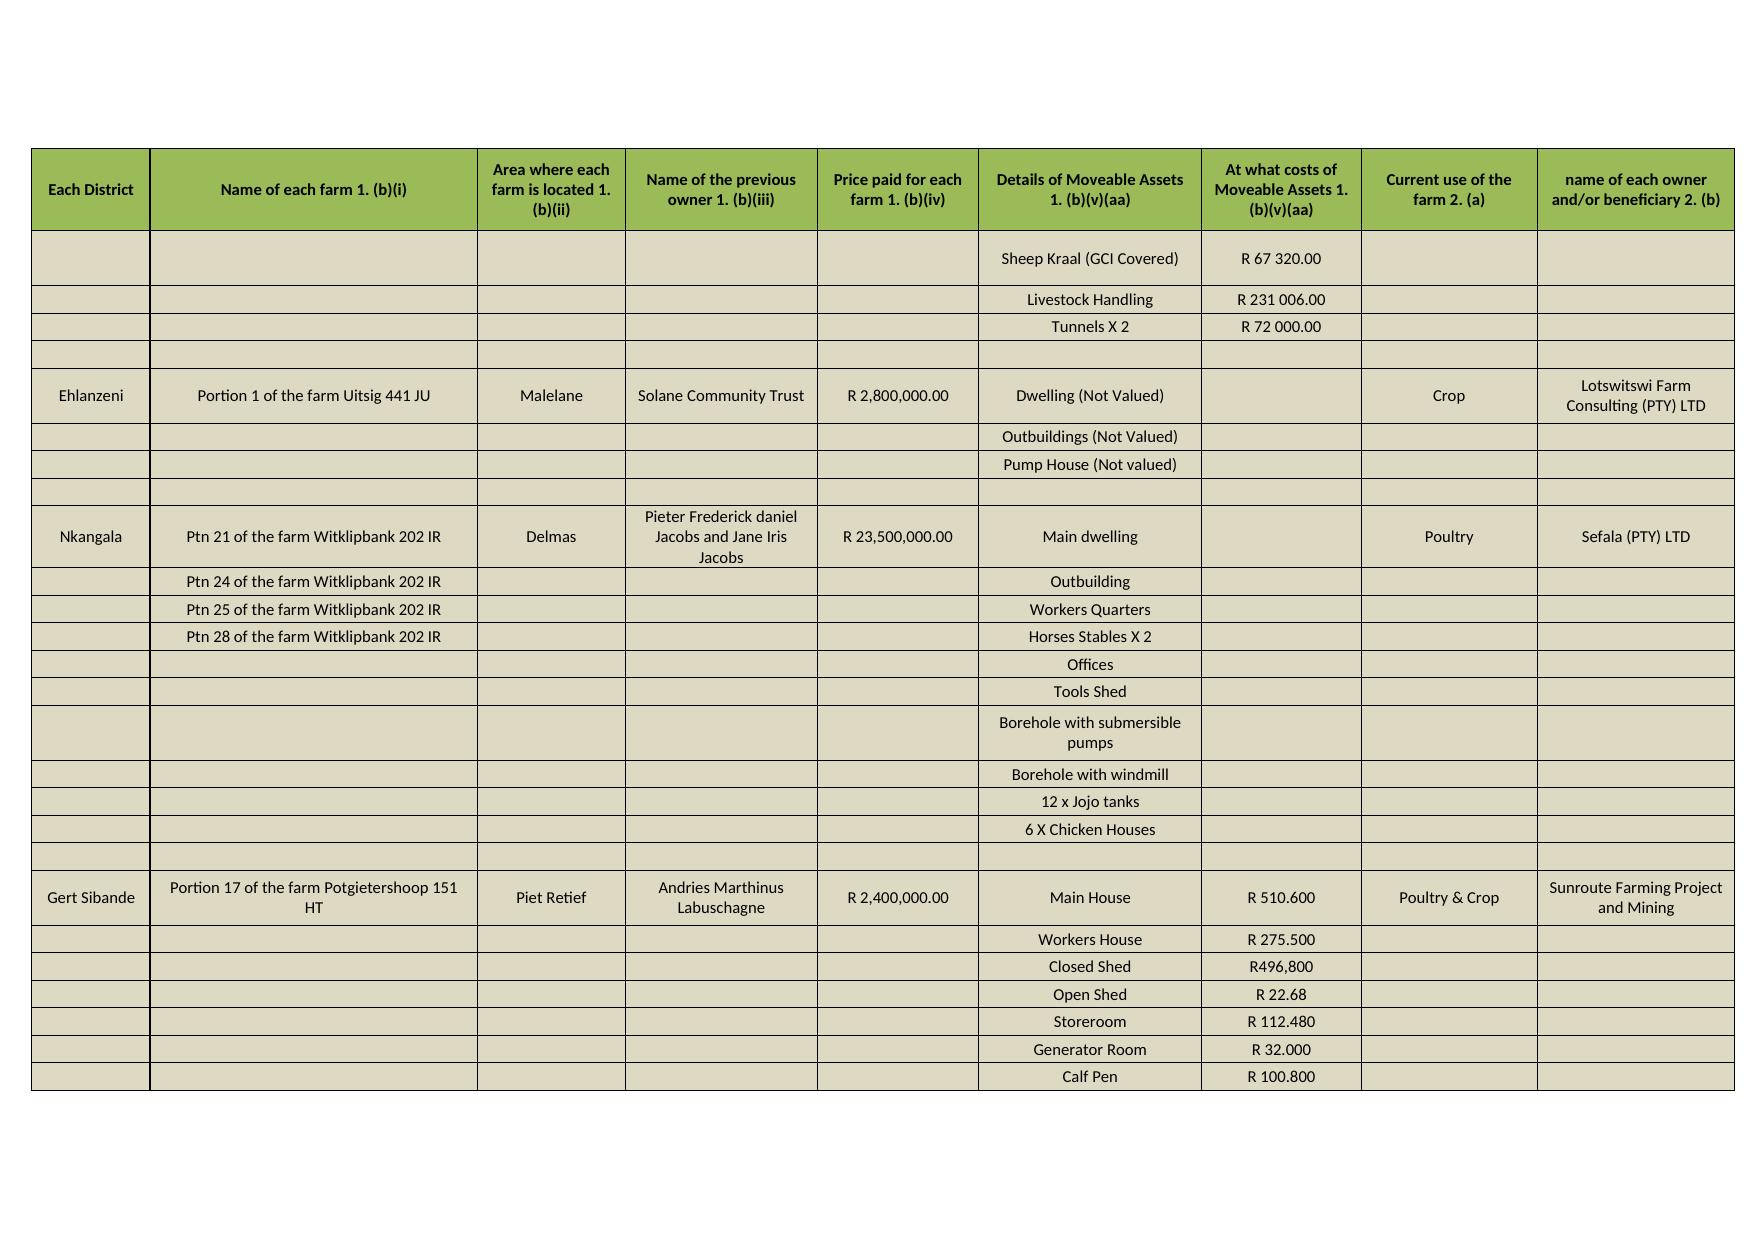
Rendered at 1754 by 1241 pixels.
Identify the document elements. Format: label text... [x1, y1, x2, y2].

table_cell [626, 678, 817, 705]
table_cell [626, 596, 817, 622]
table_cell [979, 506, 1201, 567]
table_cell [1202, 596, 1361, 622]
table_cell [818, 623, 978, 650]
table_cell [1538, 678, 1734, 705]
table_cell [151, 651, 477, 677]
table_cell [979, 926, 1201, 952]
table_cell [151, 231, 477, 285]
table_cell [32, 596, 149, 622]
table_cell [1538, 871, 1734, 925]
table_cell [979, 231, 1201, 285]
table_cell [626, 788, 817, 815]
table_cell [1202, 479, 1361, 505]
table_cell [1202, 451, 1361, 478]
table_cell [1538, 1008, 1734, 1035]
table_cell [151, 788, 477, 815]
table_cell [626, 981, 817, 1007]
table_header Current use of the farm 2. (a) [1362, 149, 1537, 230]
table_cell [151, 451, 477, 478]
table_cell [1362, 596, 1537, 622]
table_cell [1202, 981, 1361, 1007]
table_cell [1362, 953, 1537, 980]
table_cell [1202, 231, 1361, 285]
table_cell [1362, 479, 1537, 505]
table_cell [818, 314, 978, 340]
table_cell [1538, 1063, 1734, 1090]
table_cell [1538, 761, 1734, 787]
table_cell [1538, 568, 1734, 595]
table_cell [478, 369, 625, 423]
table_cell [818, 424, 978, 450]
table_header Details of Moveable Assets 1. (b)(v)(aa) [979, 149, 1201, 230]
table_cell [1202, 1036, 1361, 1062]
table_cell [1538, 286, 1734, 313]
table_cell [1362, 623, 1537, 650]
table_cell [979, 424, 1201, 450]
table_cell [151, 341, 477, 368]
table_header Name of each farm 1. (b)(i) [151, 149, 477, 230]
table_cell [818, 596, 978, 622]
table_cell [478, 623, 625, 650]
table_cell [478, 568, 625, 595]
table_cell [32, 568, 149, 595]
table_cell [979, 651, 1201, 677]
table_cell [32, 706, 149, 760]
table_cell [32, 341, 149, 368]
table_header Area where each farm is located 1. (b)(ii) [478, 149, 625, 230]
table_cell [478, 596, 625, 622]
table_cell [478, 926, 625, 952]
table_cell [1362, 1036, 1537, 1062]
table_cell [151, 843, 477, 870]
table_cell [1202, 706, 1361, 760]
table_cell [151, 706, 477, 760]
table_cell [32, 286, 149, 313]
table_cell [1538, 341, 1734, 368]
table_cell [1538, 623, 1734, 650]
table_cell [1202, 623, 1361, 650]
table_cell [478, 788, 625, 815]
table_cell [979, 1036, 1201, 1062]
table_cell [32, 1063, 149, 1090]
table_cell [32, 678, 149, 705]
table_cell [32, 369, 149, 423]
table_header Name of the previous owner 1. (b)(iii) [626, 149, 817, 230]
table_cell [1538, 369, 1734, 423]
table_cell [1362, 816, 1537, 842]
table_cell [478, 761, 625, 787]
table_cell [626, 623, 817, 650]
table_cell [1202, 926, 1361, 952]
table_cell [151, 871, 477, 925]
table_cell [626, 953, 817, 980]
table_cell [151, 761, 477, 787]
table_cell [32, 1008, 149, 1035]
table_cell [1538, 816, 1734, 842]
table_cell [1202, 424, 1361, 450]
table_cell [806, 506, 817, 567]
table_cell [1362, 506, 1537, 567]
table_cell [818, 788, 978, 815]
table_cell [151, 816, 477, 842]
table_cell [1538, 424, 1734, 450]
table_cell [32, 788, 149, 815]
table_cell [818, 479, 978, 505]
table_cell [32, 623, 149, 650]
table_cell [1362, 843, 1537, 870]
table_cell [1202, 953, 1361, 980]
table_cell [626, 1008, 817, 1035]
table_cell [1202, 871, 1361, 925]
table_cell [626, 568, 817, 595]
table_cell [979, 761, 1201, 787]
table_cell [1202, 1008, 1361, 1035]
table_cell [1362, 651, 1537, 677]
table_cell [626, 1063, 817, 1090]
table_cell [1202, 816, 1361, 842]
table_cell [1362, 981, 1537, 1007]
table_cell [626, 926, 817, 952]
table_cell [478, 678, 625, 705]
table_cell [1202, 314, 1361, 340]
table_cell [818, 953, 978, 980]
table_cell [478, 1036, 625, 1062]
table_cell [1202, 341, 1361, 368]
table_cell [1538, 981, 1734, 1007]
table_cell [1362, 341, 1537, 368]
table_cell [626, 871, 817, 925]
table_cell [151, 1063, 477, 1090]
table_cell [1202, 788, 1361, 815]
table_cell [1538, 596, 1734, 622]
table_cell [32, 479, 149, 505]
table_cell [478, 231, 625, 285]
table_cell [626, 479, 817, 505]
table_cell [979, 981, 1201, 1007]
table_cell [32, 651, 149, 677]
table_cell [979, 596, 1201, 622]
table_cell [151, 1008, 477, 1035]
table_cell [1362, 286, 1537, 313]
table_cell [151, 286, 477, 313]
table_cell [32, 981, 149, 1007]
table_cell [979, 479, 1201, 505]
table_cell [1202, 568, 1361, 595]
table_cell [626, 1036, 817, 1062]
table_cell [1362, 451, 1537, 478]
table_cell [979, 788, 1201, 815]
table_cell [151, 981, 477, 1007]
table_header name of each owner and/or beneficiary 2. (b) [1538, 149, 1734, 230]
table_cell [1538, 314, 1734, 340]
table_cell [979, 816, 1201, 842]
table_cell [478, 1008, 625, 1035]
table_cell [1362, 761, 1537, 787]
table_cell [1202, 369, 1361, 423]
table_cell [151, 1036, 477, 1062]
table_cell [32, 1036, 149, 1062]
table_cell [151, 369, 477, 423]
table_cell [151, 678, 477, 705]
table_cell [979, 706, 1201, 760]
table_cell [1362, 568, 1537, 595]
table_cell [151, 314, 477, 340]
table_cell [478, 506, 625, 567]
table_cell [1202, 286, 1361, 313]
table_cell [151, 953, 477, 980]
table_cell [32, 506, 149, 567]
table_header Price paid for each farm 1. (b)(iv) [818, 149, 978, 230]
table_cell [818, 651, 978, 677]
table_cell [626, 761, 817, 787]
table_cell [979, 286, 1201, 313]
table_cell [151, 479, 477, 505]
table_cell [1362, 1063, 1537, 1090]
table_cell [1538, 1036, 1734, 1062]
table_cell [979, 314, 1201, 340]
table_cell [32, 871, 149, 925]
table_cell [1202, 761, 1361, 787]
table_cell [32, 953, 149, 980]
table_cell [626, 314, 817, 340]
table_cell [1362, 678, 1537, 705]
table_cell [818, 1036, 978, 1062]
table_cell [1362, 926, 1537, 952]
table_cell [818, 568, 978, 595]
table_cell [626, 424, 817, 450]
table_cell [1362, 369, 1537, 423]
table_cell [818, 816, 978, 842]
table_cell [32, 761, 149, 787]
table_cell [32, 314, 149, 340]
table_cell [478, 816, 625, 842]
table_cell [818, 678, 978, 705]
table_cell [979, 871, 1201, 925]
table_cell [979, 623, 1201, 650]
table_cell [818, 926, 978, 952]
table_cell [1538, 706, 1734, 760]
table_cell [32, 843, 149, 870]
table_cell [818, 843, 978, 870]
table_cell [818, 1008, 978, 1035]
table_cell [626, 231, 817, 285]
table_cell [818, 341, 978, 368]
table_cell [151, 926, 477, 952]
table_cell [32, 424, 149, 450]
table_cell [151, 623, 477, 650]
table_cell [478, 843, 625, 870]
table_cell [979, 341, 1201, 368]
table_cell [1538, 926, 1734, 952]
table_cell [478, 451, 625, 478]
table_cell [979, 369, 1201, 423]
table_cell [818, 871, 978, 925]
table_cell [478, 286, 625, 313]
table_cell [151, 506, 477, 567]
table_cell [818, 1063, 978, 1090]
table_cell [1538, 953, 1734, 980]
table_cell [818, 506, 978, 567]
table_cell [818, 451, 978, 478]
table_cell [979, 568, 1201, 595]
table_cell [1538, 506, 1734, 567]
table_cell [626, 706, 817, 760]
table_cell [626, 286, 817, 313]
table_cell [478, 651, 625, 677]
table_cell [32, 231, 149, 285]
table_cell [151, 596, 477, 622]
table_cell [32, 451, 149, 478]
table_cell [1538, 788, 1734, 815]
table_header At what costs of Moveable Assets 1. (b)(v)(aa) [1202, 149, 1361, 230]
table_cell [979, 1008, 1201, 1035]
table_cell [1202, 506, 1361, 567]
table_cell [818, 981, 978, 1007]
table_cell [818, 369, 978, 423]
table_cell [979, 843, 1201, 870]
table_header Each District [32, 149, 149, 230]
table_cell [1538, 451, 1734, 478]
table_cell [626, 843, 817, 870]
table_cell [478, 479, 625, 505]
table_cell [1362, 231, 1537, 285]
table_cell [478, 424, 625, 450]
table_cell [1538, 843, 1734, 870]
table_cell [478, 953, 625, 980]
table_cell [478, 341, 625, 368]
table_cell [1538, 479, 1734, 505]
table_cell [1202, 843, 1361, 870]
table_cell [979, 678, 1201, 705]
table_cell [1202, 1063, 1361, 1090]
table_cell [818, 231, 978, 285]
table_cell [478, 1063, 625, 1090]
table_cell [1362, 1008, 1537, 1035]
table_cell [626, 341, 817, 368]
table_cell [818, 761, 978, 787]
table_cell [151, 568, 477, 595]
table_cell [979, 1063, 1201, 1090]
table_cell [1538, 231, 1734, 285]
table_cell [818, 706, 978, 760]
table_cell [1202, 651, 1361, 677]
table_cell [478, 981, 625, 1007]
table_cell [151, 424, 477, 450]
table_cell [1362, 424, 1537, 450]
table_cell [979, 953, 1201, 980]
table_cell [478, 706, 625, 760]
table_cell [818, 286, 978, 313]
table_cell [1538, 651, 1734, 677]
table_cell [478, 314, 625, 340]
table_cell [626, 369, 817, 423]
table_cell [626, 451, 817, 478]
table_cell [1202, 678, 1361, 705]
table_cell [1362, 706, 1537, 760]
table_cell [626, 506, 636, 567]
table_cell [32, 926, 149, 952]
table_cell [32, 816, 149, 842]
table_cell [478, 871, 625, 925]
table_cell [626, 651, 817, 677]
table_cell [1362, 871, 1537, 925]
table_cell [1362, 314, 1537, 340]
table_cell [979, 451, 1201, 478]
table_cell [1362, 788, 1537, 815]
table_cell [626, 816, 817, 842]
